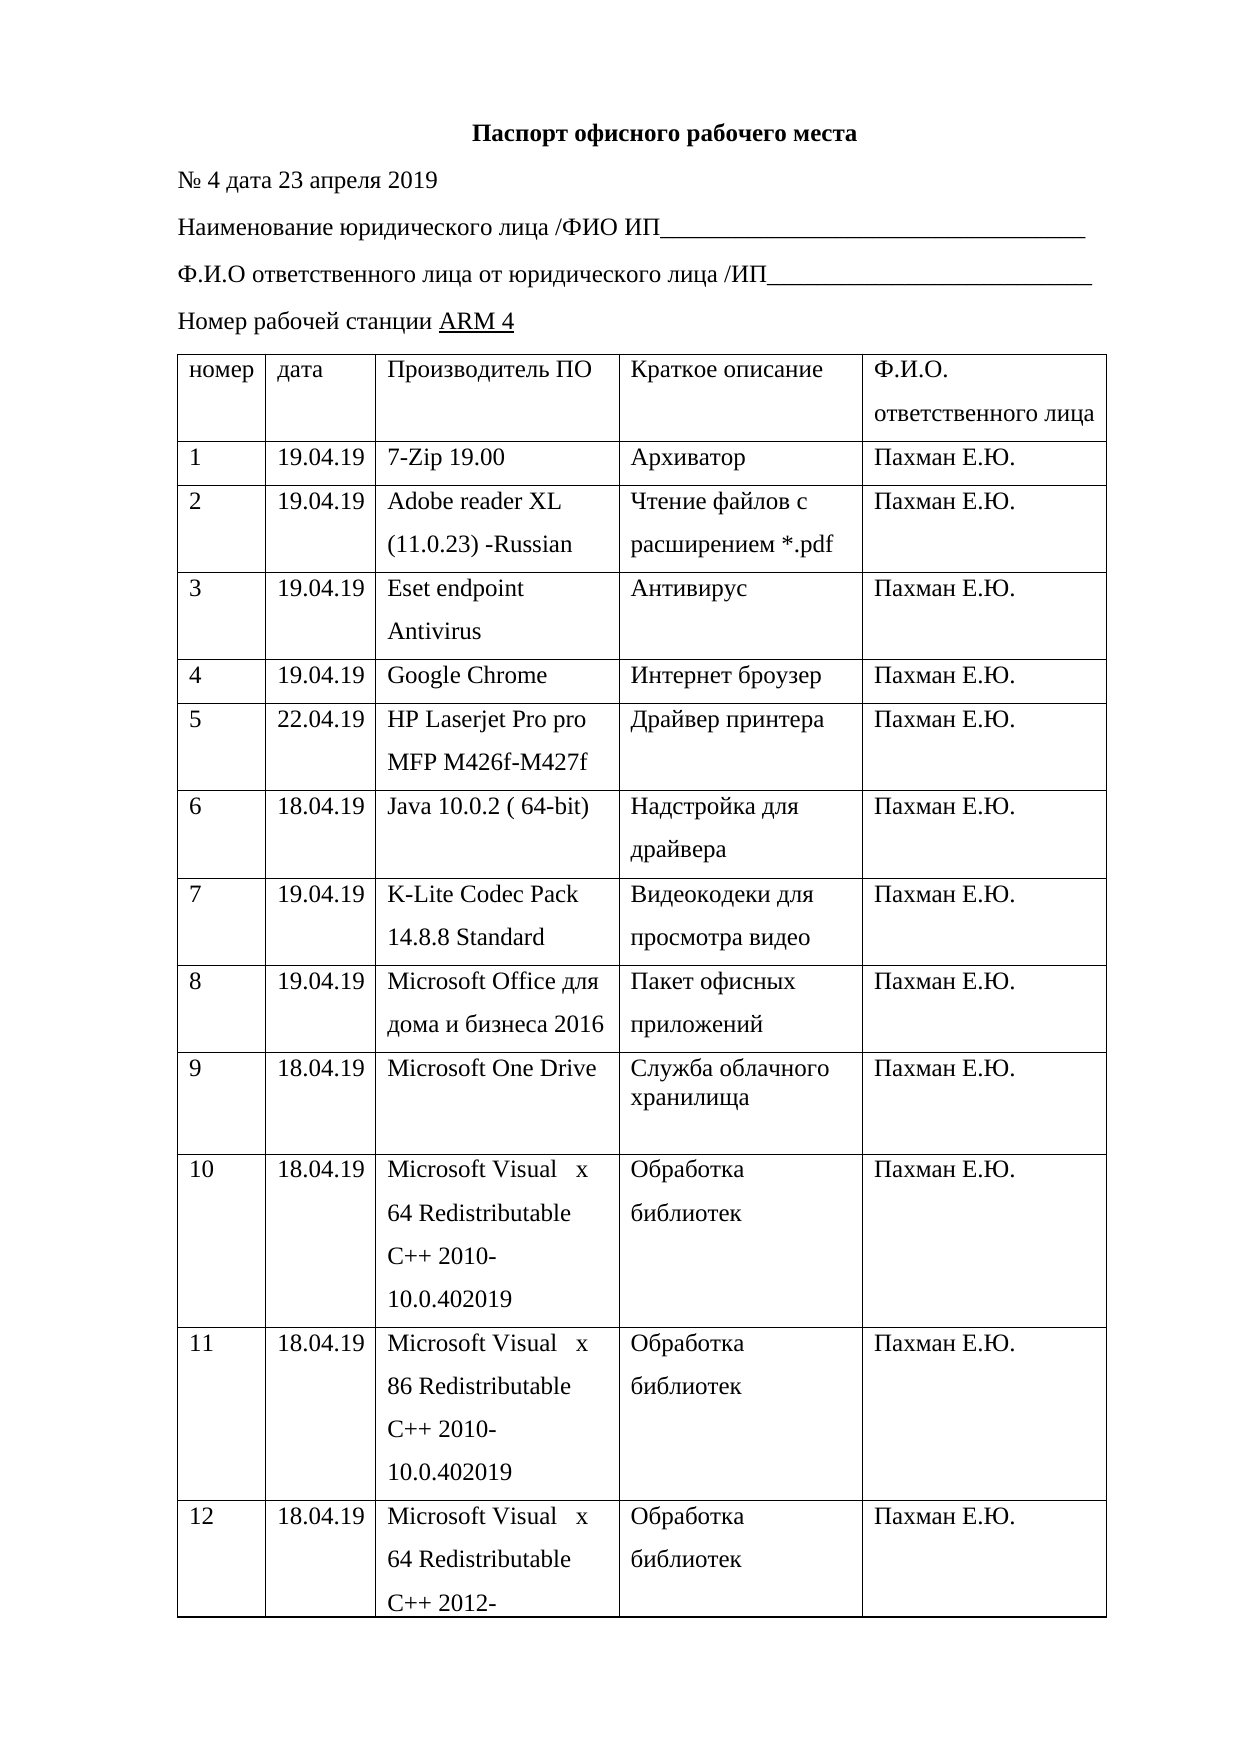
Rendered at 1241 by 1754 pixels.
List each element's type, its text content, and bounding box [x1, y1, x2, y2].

table_cell Пахман Е.Ю. [863, 1053, 1106, 1153]
table_cell 18.04.19 [266, 1155, 375, 1327]
table_cell Пахман Е.Ю. [863, 1155, 1106, 1327]
table_cell Драйвер принтера [620, 704, 862, 790]
table_cell 18.04.19 [266, 1053, 375, 1153]
table_cell 6 [178, 791, 265, 878]
table_cell K-Lite Codec Pack 14.8.8 Standard [376, 879, 619, 965]
table_cell Java 10.0.2 ( 64-bit) [376, 791, 619, 878]
table_cell Microsoft Visual x 86 Redistributable C++ 2010- 10.0.402019 [376, 1328, 619, 1500]
table_cell 1 [178, 442, 265, 485]
text Номер рабочей станции ARM 4 [177, 306, 1152, 335]
table_cell Надстройка для драйвера [620, 791, 862, 878]
table_cell Microsoft Visual x 64 Redistributable C++ 2010- 10.0.402019 [376, 1155, 619, 1327]
table_cell 19.04.19 [266, 486, 375, 572]
table_cell 19.04.19 [266, 573, 375, 659]
table_cell Архиватор [620, 442, 862, 485]
table_cell Интернет броузер [620, 660, 862, 703]
table_cell 10 [178, 1155, 265, 1327]
table_cell Пахман Е.Ю. [863, 966, 1106, 1052]
text № 4 дата 23 апреля 2019 [177, 165, 1152, 194]
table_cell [376, 1501, 619, 1616]
table_header Производитель ПО [376, 355, 619, 441]
table_cell 19.04.19 [266, 966, 375, 1052]
text Ф.И.О ответственного лица от юридического лица /ИП__________________________ [177, 259, 1152, 288]
table_header Ф.И.О. ответственного лица [863, 355, 1106, 441]
table_cell 2 [178, 486, 265, 572]
table_cell Пахман Е.Ю. [863, 879, 1106, 965]
table_header Краткое описание [620, 355, 862, 441]
table_cell 19.04.19 [266, 879, 375, 965]
table_cell Видеокодеки для просмотра видео [620, 879, 862, 965]
table_cell 22.04.19 [266, 704, 375, 790]
table_cell Adobe reader XL (11.0.23) -Russian [376, 486, 619, 572]
table_cell 19.04.19 [266, 660, 375, 703]
table_cell Антивирус [620, 573, 862, 659]
table_cell Пахман Е.Ю. [863, 442, 1106, 485]
table_cell Пакет офисных приложений [620, 966, 862, 1052]
table_cell Microsoft One Drive [376, 1053, 619, 1153]
table_cell Google Chrome [376, 660, 619, 703]
table_cell Обработка библиотек [620, 1501, 862, 1616]
table_cell 19.04.19 [266, 442, 375, 485]
table_cell 3 [178, 573, 265, 659]
table_cell 8 [178, 966, 265, 1052]
table_cell Обработка библиотек [620, 1155, 862, 1327]
table_cell Пахман Е.Ю. [863, 704, 1106, 790]
table_cell 18.04.19 [266, 791, 375, 878]
table_cell 12 [178, 1501, 265, 1616]
table_cell Обработка библиотек [620, 1328, 862, 1500]
table_cell 9 [178, 1053, 265, 1153]
table_cell Пахман Е.Ю. [863, 1501, 1106, 1616]
text Наименование юридического лица /ФИО ИП__________________________________ [177, 212, 1152, 241]
table_cell Пахман Е.Ю. [863, 573, 1106, 659]
table_cell Чтение файлов с расширением *.pdf [620, 486, 862, 572]
table_cell 18.04.19 [266, 1501, 375, 1616]
table_header номер [178, 355, 265, 441]
table_cell 11 [178, 1328, 265, 1500]
text Паспорт офисного рабочего места [177, 118, 1152, 147]
table_cell Служба облачного хранилища [620, 1053, 862, 1153]
table_cell 7-Zip 19.00 [376, 442, 619, 485]
table_cell HP Laserjet Pro pro MFP M426f-M427f [376, 704, 619, 790]
table_cell Пахман Е.Ю. [863, 660, 1106, 703]
table_header дата [266, 355, 375, 441]
table_cell Пахман Е.Ю. [863, 486, 1106, 572]
table_cell 5 [178, 704, 265, 790]
table_cell 4 [178, 660, 265, 703]
table_cell 18.04.19 [266, 1328, 375, 1500]
table_cell 7 [178, 879, 265, 965]
table_cell Пахман Е.Ю. [863, 791, 1106, 878]
table_cell Microsoft Office для дома и бизнеса 2016 [376, 966, 619, 1052]
table_cell Eset endpoint Antivirus [376, 573, 619, 659]
table_cell Пахман Е.Ю. [863, 1328, 1106, 1500]
